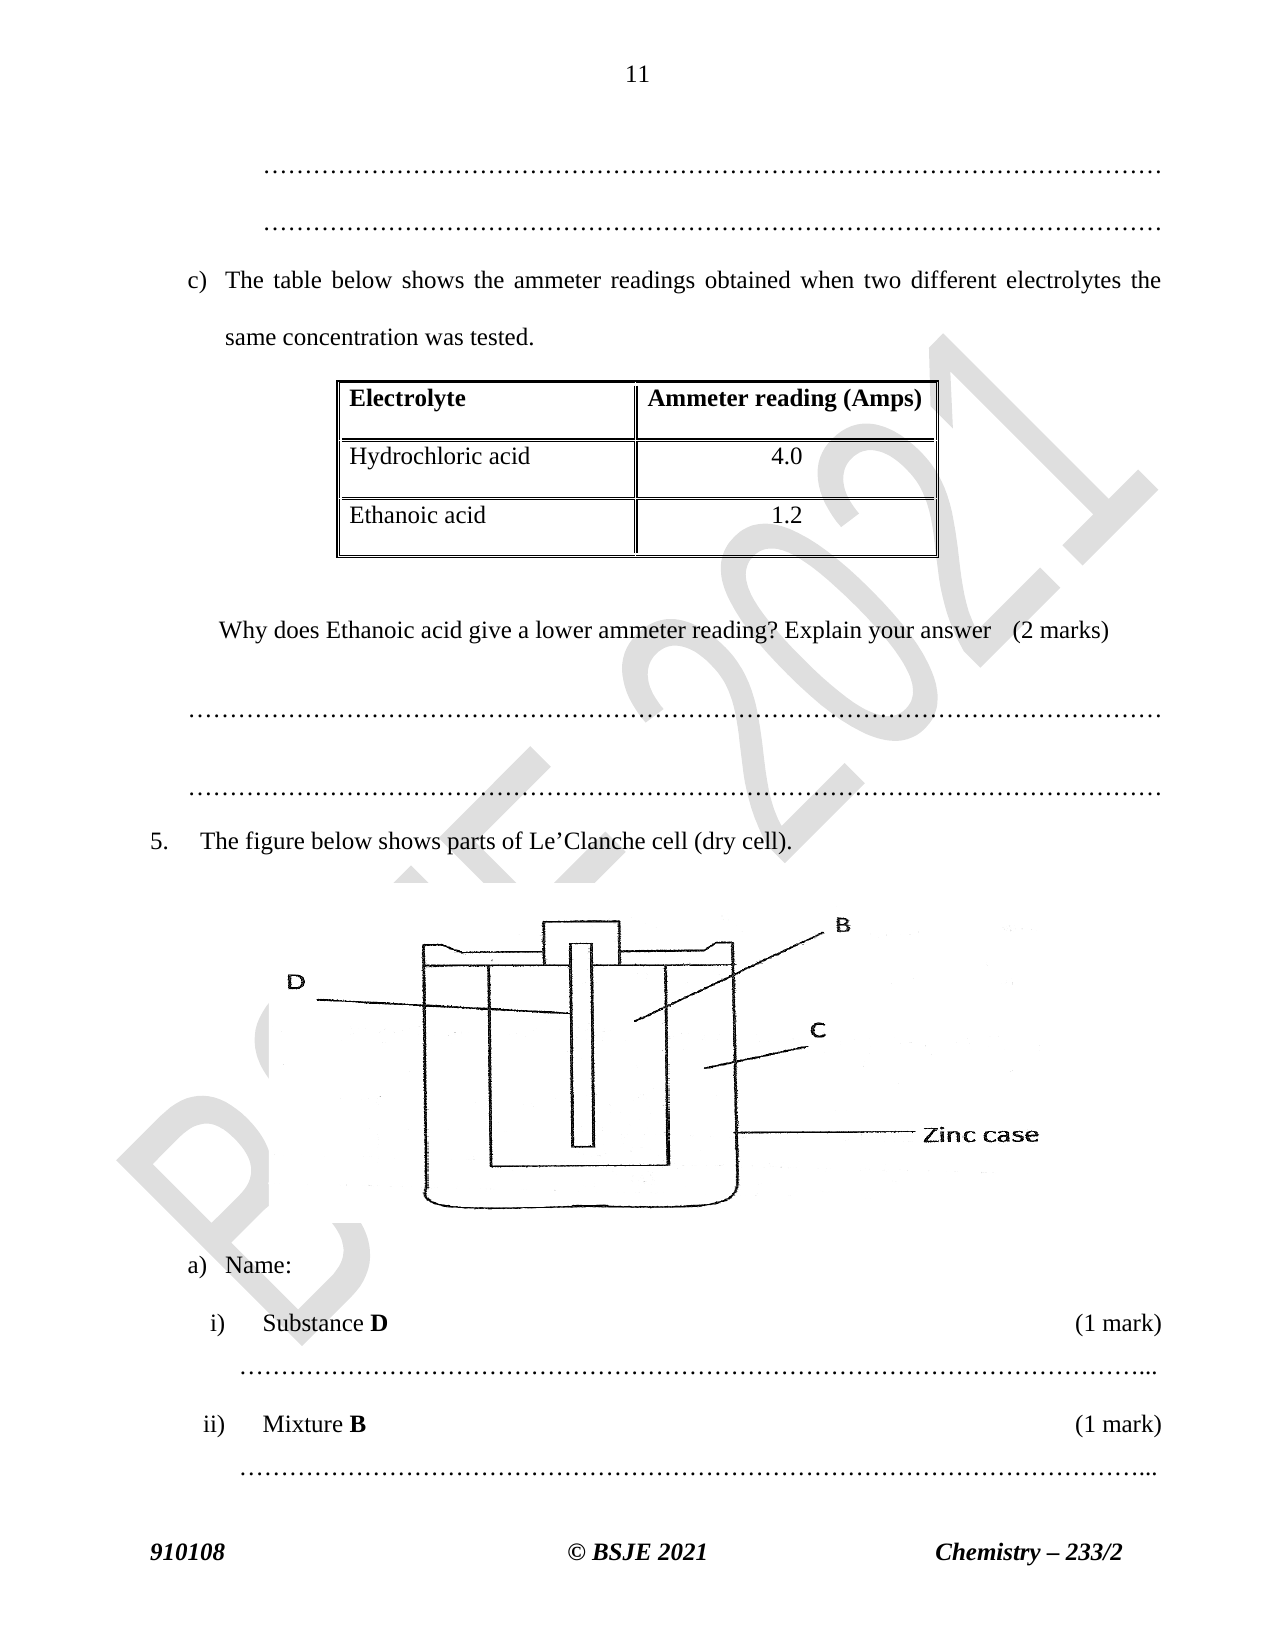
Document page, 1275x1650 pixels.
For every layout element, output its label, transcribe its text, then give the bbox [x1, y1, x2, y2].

table_header Electrolyte [340, 382, 636, 438]
list The table below shows the ammeter readings obtained when two different electrolytes the same concentration was tested. [187, 265, 1162, 351]
text ……………………………………………………………………………………………………… [187, 772, 1162, 801]
text ……………………………………………………………………………………………………… [187, 694, 1162, 722]
list Name: [187, 1251, 1162, 1279]
text Why does Ethanoic acid give a lower ammeter reading? Explain your answer (2 marks) [187, 615, 1162, 644]
list Substance D (1 mark) [225, 1308, 1162, 1337]
text ………………………………………………………………………………………………... [238, 1351, 1162, 1380]
text ………………………………………………………………………………………………... [238, 1452, 1162, 1481]
list The figure below shows parts of Le’Clanche cell (dry cell). [150, 826, 1162, 855]
list Mixture B (1 mark) [225, 1409, 1162, 1437]
table_cell Ethanoic acid [340, 496, 636, 555]
table_cell 4.0 [638, 438, 936, 496]
table_cell 1.2 [636, 496, 936, 555]
table_header Ammeter reading (Amps) [636, 383, 936, 438]
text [262, 150, 1162, 236]
table_cell Hydrochloric acid [340, 438, 634, 496]
